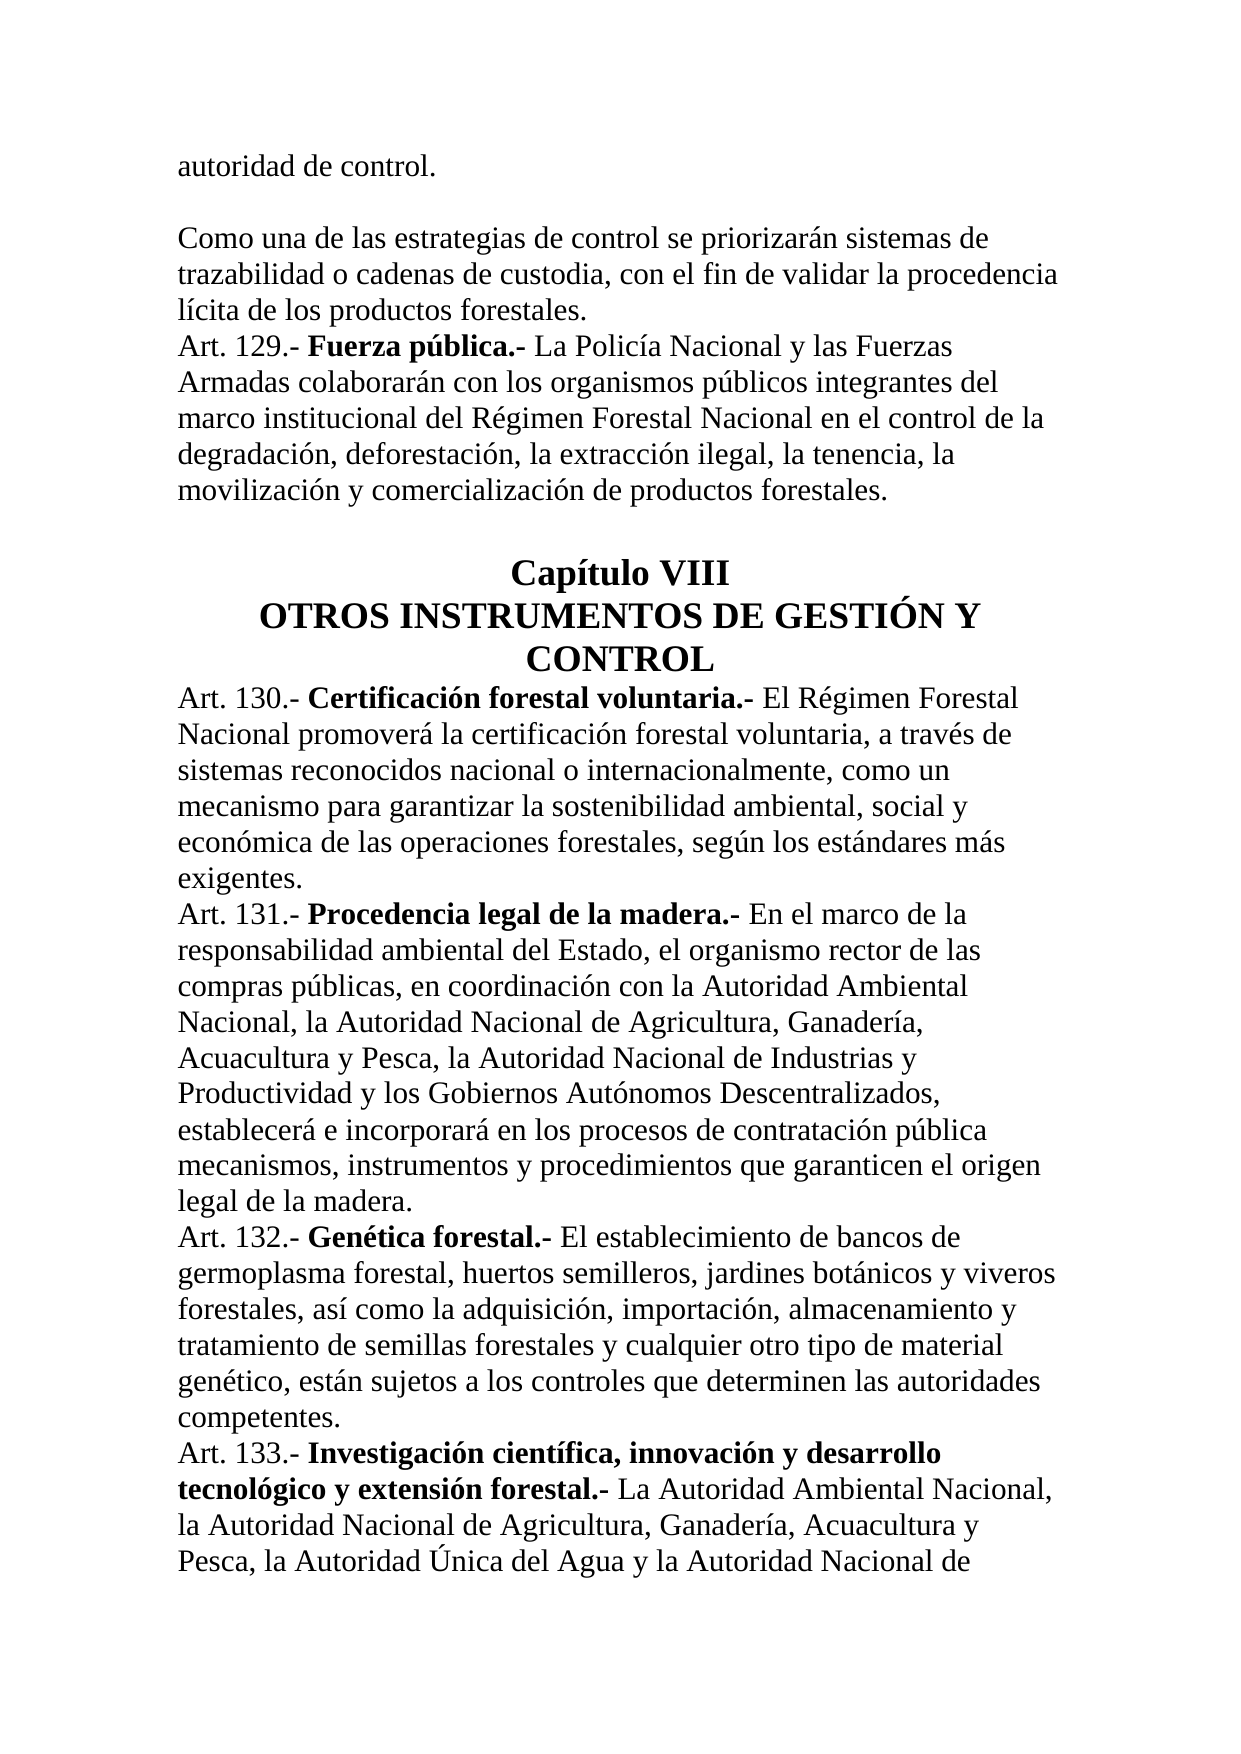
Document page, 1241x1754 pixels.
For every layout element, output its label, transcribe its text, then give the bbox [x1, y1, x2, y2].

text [177, 148, 1063, 327]
text Art. 132.- Genética forestal.- El establecimiento de bancos de germoplasma forestal, huertos semilleros, jardines botánicos y viveros forestales, así como la adquisición, importación, almacenamiento y tratamiento de semillas forestales y cualquier otro tipo de material genético, están sujetos a los controles que determinen las autoridades competentes. [177, 1218, 1063, 1434]
text Art. 130.- Certificación forestal voluntaria.- El Régimen Forestal Nacional promoverá la certificación forestal voluntaria, a través de sistemas reconocidos nacional o internacionalmente, como un mecanismo para garantizar la sostenibilidad ambiental, social y económica de las operaciones forestales, según los estándares más exigentes. [177, 679, 1063, 895]
text Capítulo VIII OTROS INSTRUMENTOS DE GESTIÓN Y CONTROL [177, 507, 1063, 679]
text Art. 129.- Fuerza pública.- La Policía Nacional y las Fuerzas Armadas colaborarán con los organismos públicos integrantes del marco institucional del Régimen Forestal Nacional en el control de la degradación, deforestación, la extracción ilegal, la tenencia, la movilización y comercialización de productos forestales. [177, 327, 1063, 507]
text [177, 1434, 1063, 1578]
text Art. 131.- Procedencia legal de la madera.- En el marco de la responsabilidad ambiental del Estado, el organismo rector de las compras públicas, en coordinación con la Autoridad Ambiental Nacional, la Autoridad Nacional de Agricultura, Ganadería, Acuacultura y Pesca, la Autoridad Nacional de Industrias y Productividad y los Gobiernos Autónomos Descentralizados, establecerá e incorporará en los procesos de contratación pública mecanismos, instrumentos y procedimientos que garanticen el origen legal de la madera. [177, 895, 1063, 1218]
